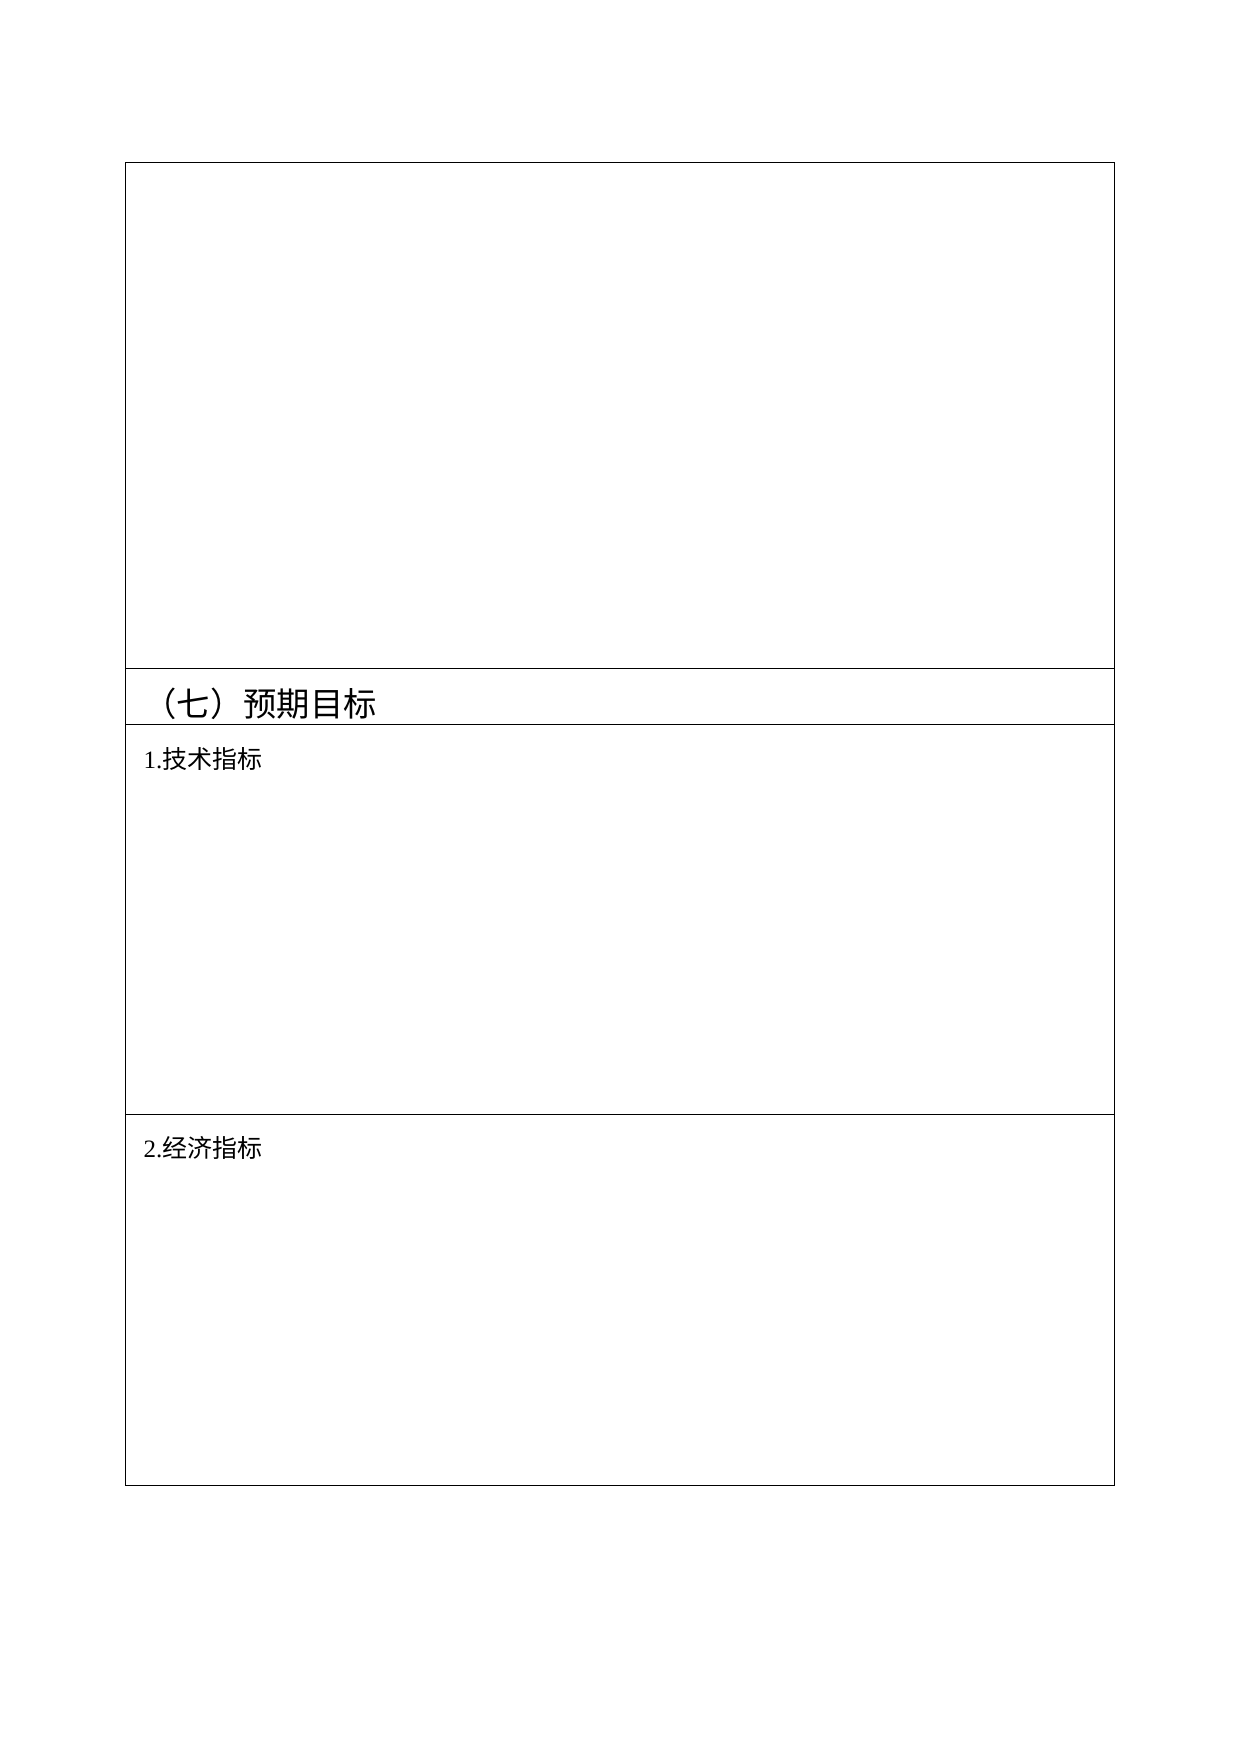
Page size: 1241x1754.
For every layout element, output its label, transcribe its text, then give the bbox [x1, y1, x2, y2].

table_cell 1.技术指标 [126, 725, 1114, 1113]
table_cell 2.经济指标 [126, 1115, 1114, 1485]
table_cell （七）预期目标 [126, 669, 1114, 724]
table_cell [126, 163, 1114, 668]
